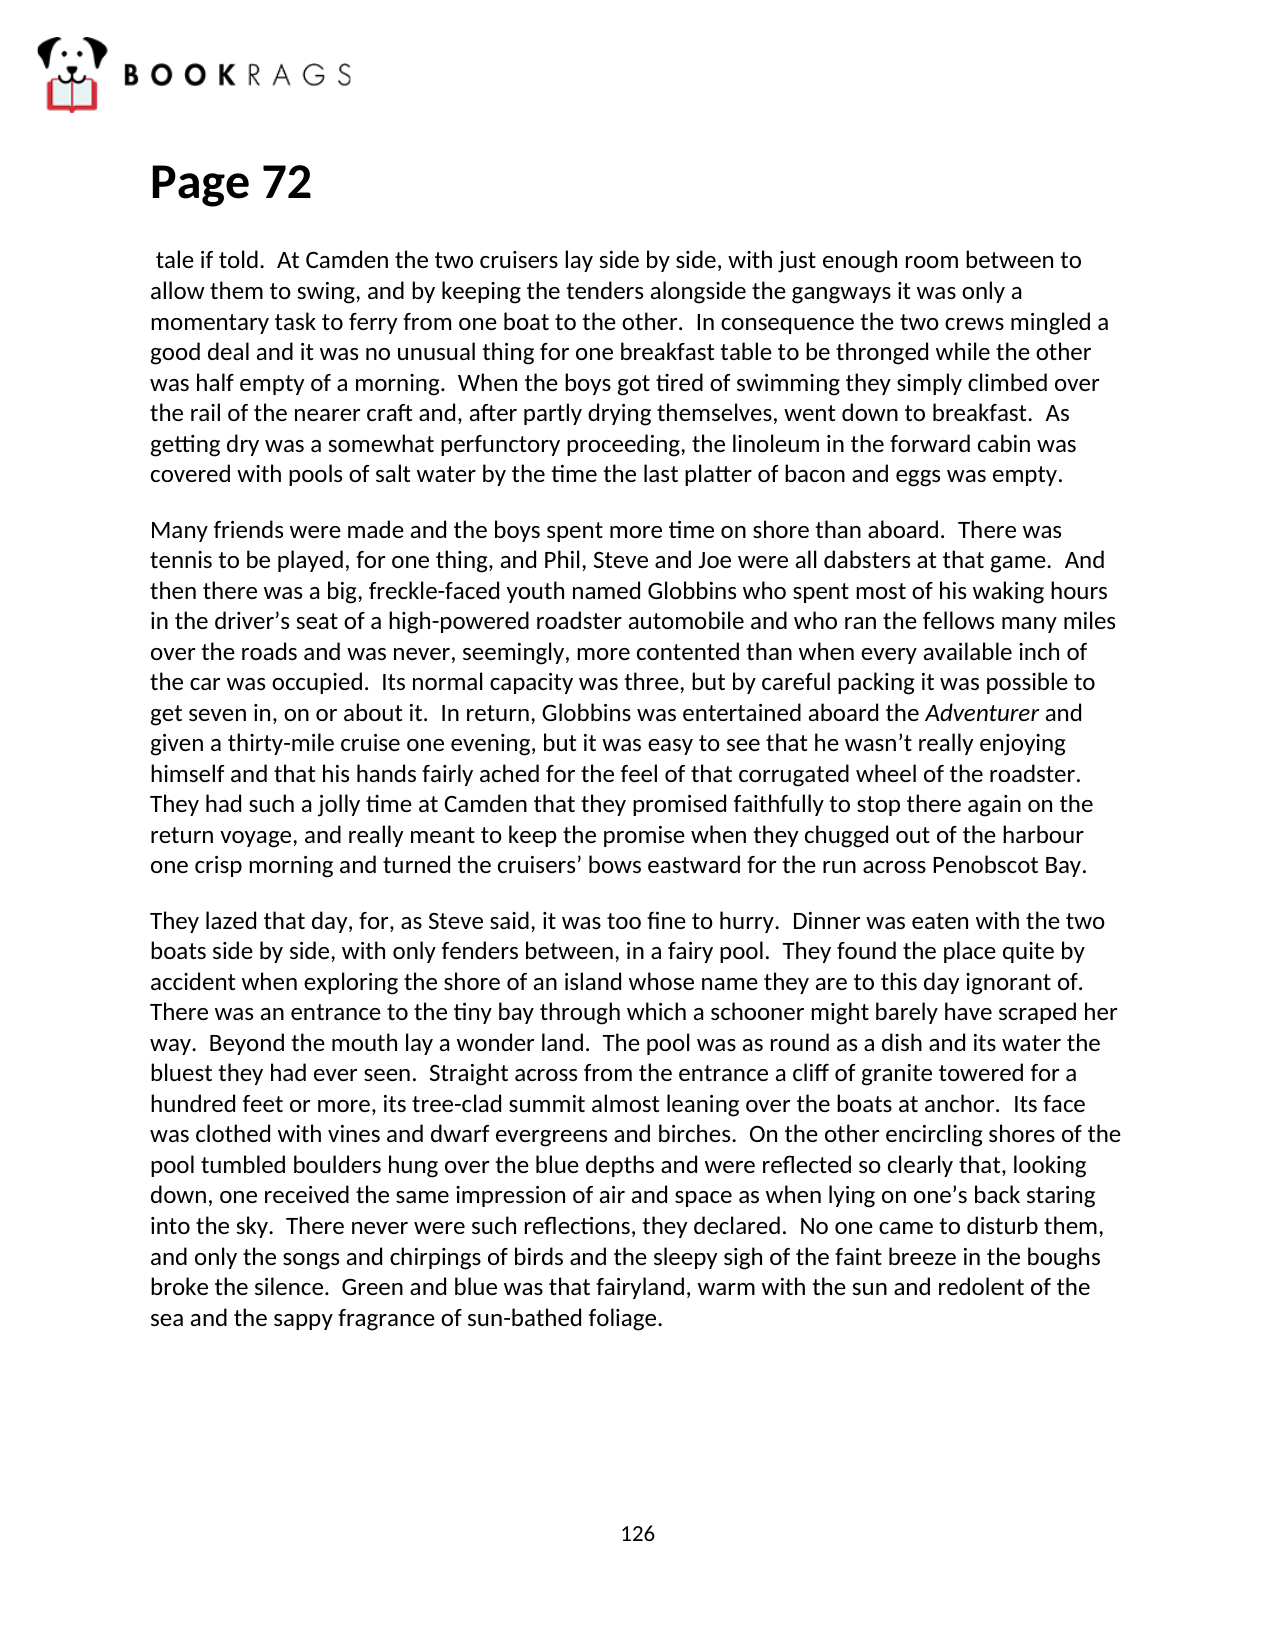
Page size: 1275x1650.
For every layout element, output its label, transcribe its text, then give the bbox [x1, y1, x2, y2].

text Page 72 [150, 150, 1125, 211]
text Many friends were made and the boys spent more time on shore than aboard. There was tennis to be played, for one thing, and Phil, Steve and Joe were all dabsters at that game. And then there was a big, freckle-faced youth named Globbins who spent most of his waking hours in the driver’s seat of a high-powered roadster automobile and who ran the fellows many miles over the roads and was never, seemingly, more contented than when every available inch of the car was occupied. Its normal capacity was three, but by careful packing it was possible to get seven in, on or about it. In return, Globbins was entertained aboard the Adventurer and given a thirty-mile cruise one evening, but it was easy to see that he wasn’t really enjoying himself and that his hands fairly ached for the feel of that corrugated wheel of the roadster. They had such a jolly time at Camden that they promised faithfully to stop there again on the return voyage, and really meant to keep the promise when they chugged out of the harbour one crisp morning and turned the cruisers’ bows eastward for the run across Penobscot Bay. [150, 514, 1125, 880]
text tale if told. At Camden the two cruisers lay side by side, with just enough room between to allow them to swing, and by keeping the tenders alongside the gangways it was only a momentary task to ferry from one boat to the other. In consequence the two crews mingled a good deal and it was no unusual thing for one breakfast table to be thronged while the other was half empty of a morning. When the boys got tired of swimming they simply climbed over the rail of the nearer craft and, after partly drying themselves, went down to breakfast. As getting dry was a somewhat perfunctory proceeding, the linoleum in the forward cabin was covered with pools of salt water by the time the last platter of bacon and eggs was empty. [150, 244, 1125, 489]
picture [37, 37, 351, 113]
text They lazed that day, for, as Steve said, it was too fine to hurry. Dinner was eaten with the two boats side by side, with only fenders between, in a fairy pool. They found the place quite by accident when exploring the shore of an island whose name they are to this day ignorant of. There was an entrance to the tiny bay through which a schooner might barely have scraped her way. Beyond the mouth lay a wonder land. The pool was as round as a dish and its water the bluest they had ever seen. Straight across from the entrance a cliff of granite towered for a hundred feet or more, its tree-clad summit almost leaning over the boats at anchor. Its face was clothed with vines and dwarf evergreens and birches. On the other encircling shores of the pool tumbled boulders hung over the blue depths and were reflected so clearly that, looking down, one received the same impression of air and space as when lying on one’s back staring into the sky. There never were such reflections, they declared. No one came to disturb them, and only the songs and chirpings of birds and the sleepy sigh of the faint breeze in the boughs broke the silence. Green and blue was that fairyland, warm with the sun and redolent of the sea and the sappy fragrance of sun-bathed foliage. [150, 905, 1125, 1332]
